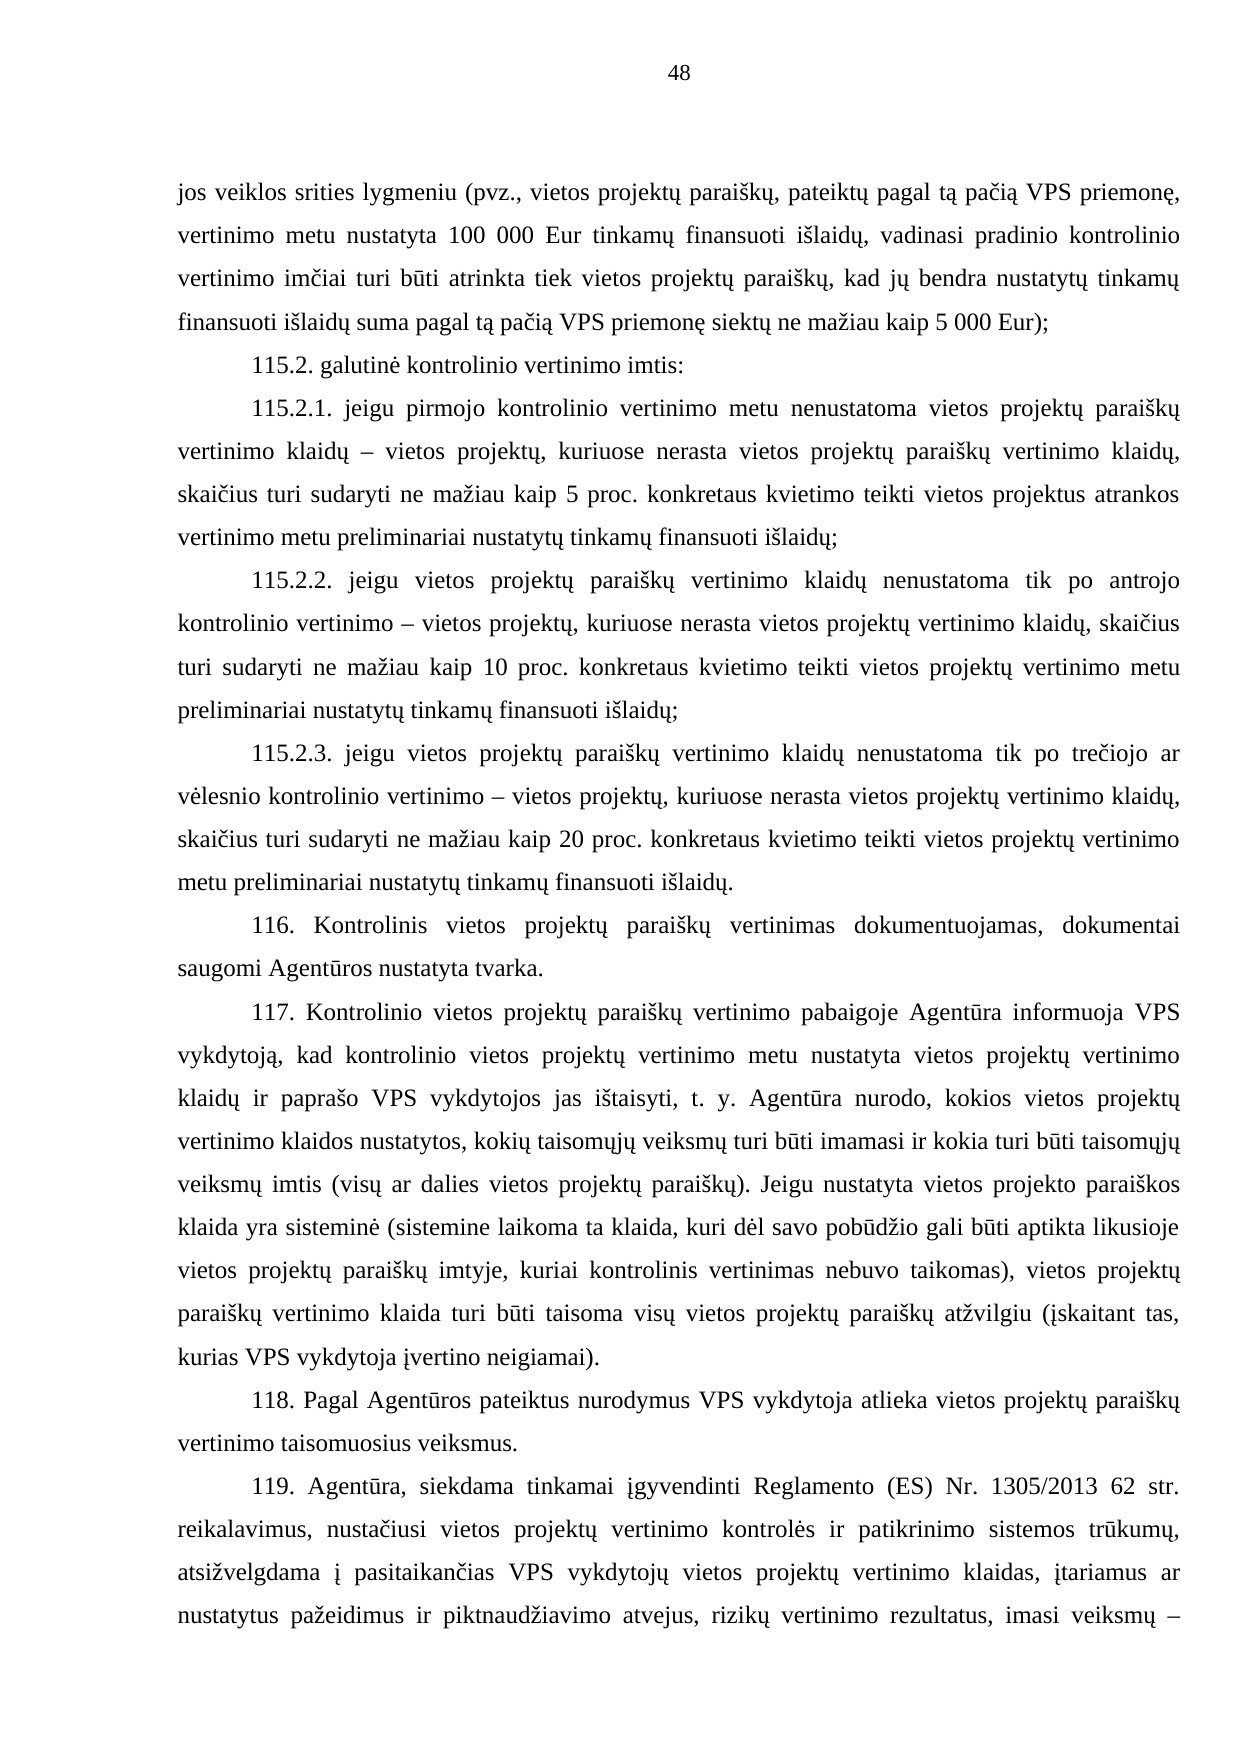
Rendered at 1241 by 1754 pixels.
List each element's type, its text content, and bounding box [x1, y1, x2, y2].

text 118. Pagal Agentūros pateiktus nurodymus VPS vykdytoja atlieka vietos projektų paraiškų vertinimo taisomuosius veiksmus. [177, 1385, 1181, 1457]
text 115.2.2. jeigu vietos projektų paraiškų vertinimo klaidų nenustatoma tik po antrojo kontrolinio vertinimo – vietos projektų, kuriuose nerasta vietos projektų vertinimo klaidų, skaičius turi sudaryti ne mažiau kaip 10 proc. konkretaus kvietimo teikti vietos projektų vertinimo metu preliminariai nustatytų tinkamų finansuoti išlaidų; [177, 565, 1181, 723]
text 115.2. galutinė kontrolinio vertinimo imtis: [177, 350, 1181, 378]
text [177, 177, 1181, 335]
text 115.2.3. jeigu vietos projektų paraiškų vertinimo klaidų nenustatoma tik po trečiojo ar vėlesnio kontrolinio vertinimo – vietos projektų, kuriuose nerasta vietos projektų vertinimo klaidų, skaičius turi sudaryti ne mažiau kaip 20 proc. konkretaus kvietimo teikti vietos projektų vertinimo metu preliminariai nustatytų tinkamų finansuoti išlaidų. [177, 738, 1181, 896]
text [177, 1471, 1181, 1629]
text 117. Kontrolinio vietos projektų paraiškų vertinimo pabaigoje Agentūra informuoja VPS vykdytoją, kad kontrolinio vietos projektų vertinimo metu nustatyta vietos projektų vertinimo klaidų ir paprašo VPS vykdytojos jas ištaisyti, t. y. Agentūra nurodo, kokios vietos projektų vertinimo klaidos nustatytos, kokių taisomųjų veiksmų turi būti imamasi ir kokia turi būti taisomųjų veiksmų imtis (visų ar dalies vietos projektų paraiškų). Jeigu nustatyta vietos projekto paraiškos klaida yra sisteminė (sistemine laikoma ta klaida, kuri dėl savo pobūdžio gali būti aptikta likusioje vietos projektų paraiškų imtyje, kuriai kontrolinis vertinimas nebuvo taikomas), vietos projektų paraiškų vertinimo klaida turi būti taisoma visų vietos projektų paraiškų atžvilgiu (įskaitant tas, kurias VPS vykdytoja įvertino neigiamai). [177, 997, 1181, 1370]
text 116. Kontrolinis vietos projektų paraiškų vertinimas dokumentuojamas, dokumentai saugomi Agentūros nustatyta tvarka. [177, 910, 1181, 982]
text 115.2.1. jeigu pirmojo kontrolinio vertinimo metu nenustatoma vietos projektų paraiškų vertinimo klaidų – vietos projektų, kuriuose nerasta vietos projektų paraiškų vertinimo klaidų, skaičius turi sudaryti ne mažiau kaip 5 proc. konkretaus kvietimo teikti vietos projektus atrankos vertinimo metu preliminariai nustatytų tinkamų finansuoti išlaidų; [177, 393, 1181, 551]
